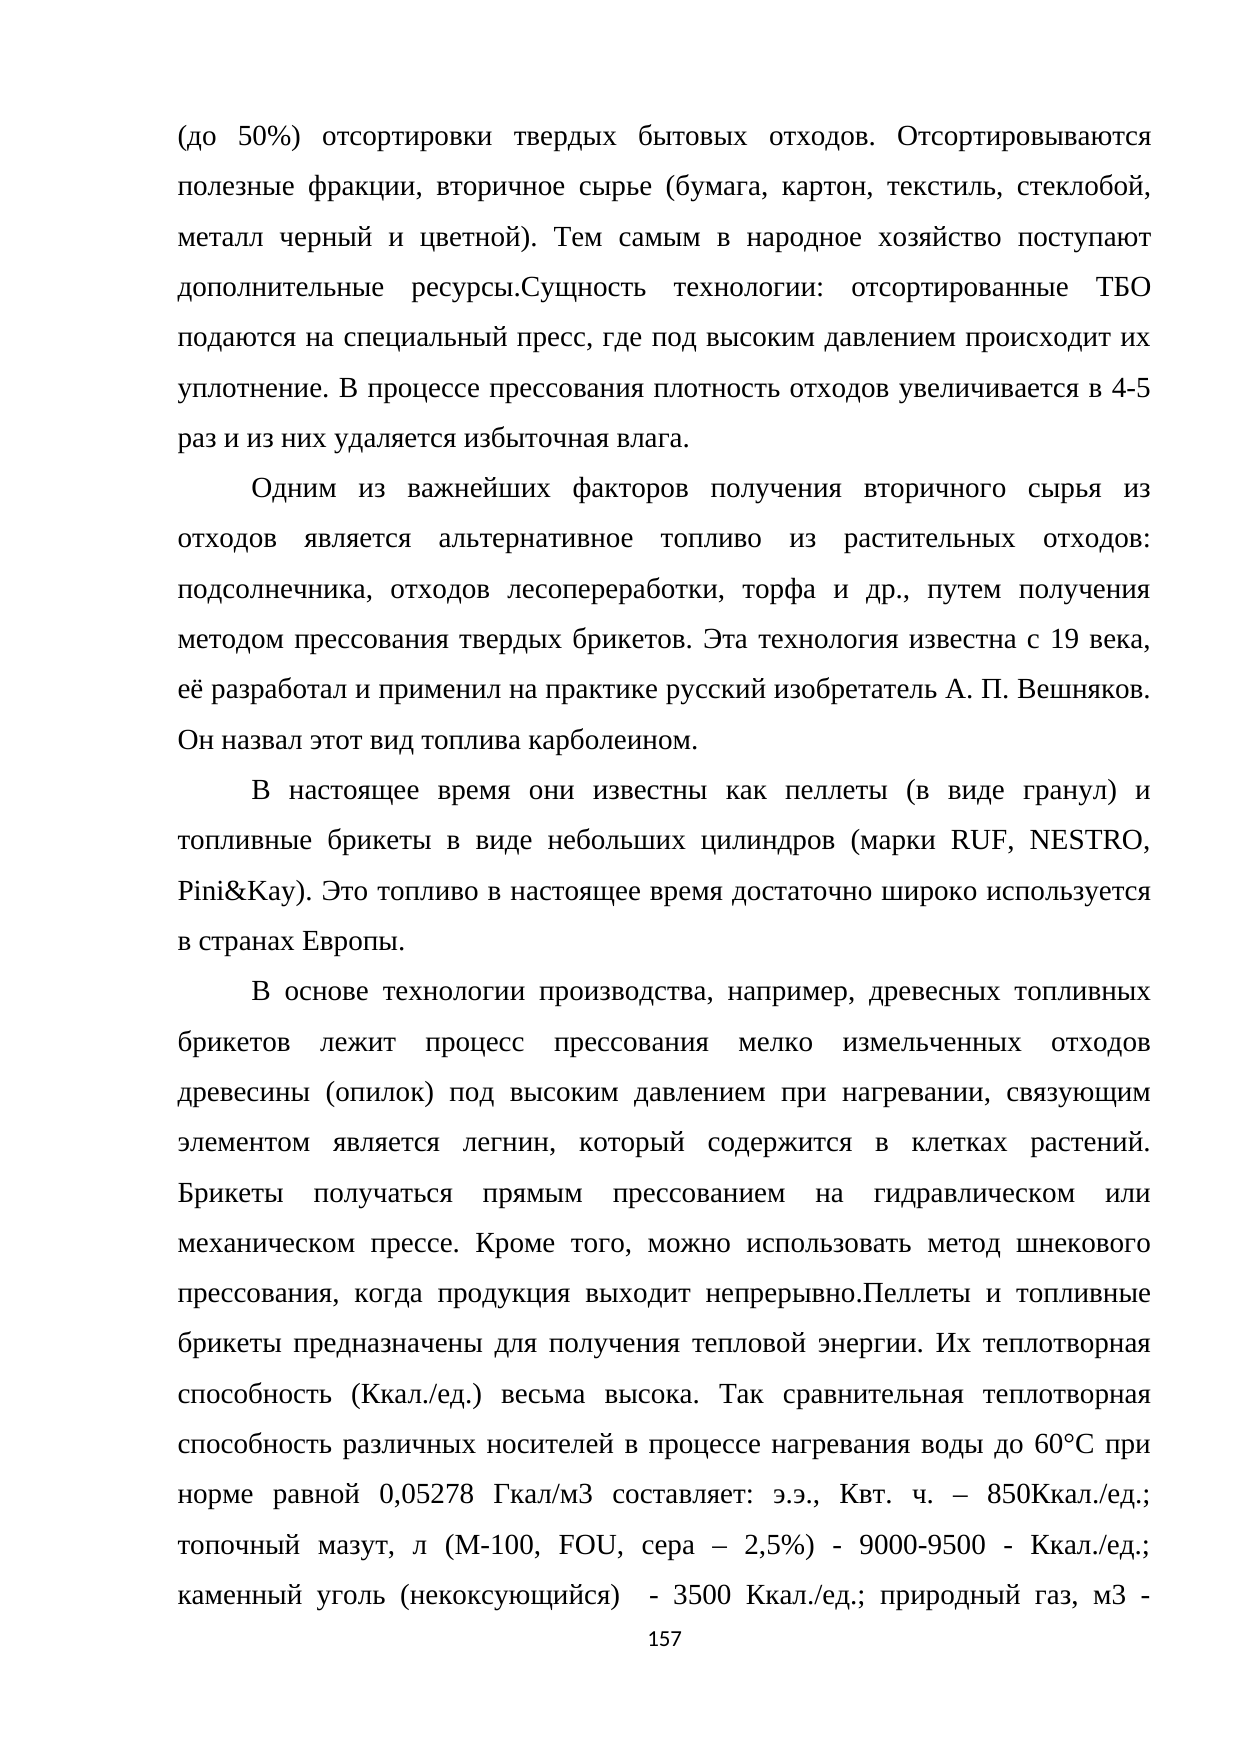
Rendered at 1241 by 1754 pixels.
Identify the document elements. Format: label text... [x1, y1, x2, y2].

text В настоящее время они известны как пеллеты (в виде гранул) и топливные брикеты в виде небольших цилиндров (марки RUF, NESTRO, Pini&Kay). Это топливо в настоящее время достаточно широко используется в странах Европы. [177, 772, 1152, 957]
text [177, 973, 1152, 1611]
text Одним из важнейших факторов получения вторичного сырья из отходов является альтернативное топливо из растительных отходов: подсолнечника, отходов лесопереработки, торфа и др., путем получения методом прессования твердых брикетов. Эта технология известна с 19 века, её разработал и применил на практике русский изобретатель А. П. Вешняков. Он назвал этот вид топлива карболеином. [177, 470, 1152, 755]
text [177, 118, 1152, 453]
